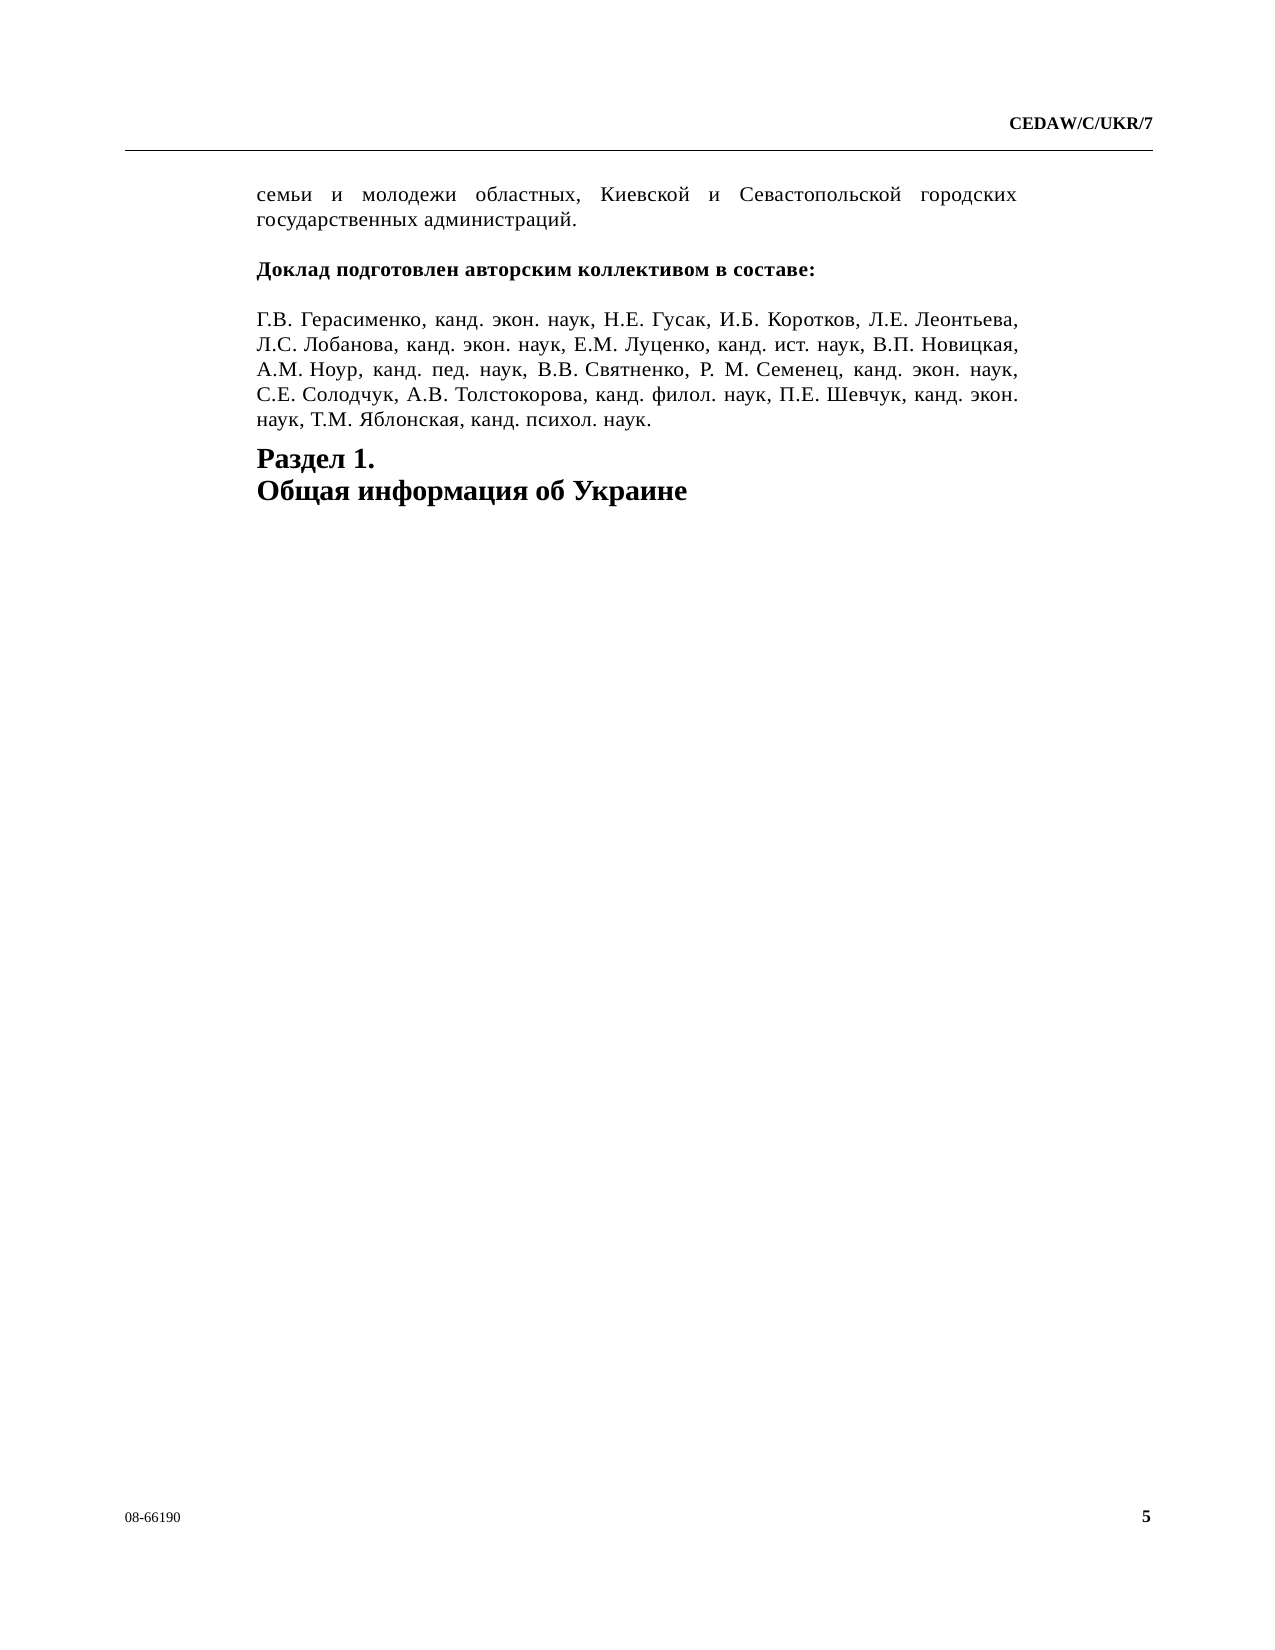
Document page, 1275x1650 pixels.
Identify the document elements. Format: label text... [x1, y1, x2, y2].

text Доклад подготовлен авторским коллективом в составе: [256, 256, 1018, 281]
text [256, 181, 1018, 231]
text Г.В. Герасименко, канд. экон. наук, Н.Е. Гусак, И.Б. Коротков, Л.Е. Леонтьева, Л.С. Лобанова, канд. экон. наук, Е.М. Луценко, канд. ист. наук, В.П. Новицкая, А.М. Ноур, канд. пед. наук, В.В. Святненко, Р. М. Семенец, канд. экон. наук, С.Е. Солодчук, А.В. Толстокорова, канд. филол. наук, П.Е. Шевчук, канд. экон. наук, Т.М. Яблонская, канд. психол. наук. [256, 306, 1018, 431]
text Раздел 1. Общая информация об Украине [124, 444, 1019, 506]
